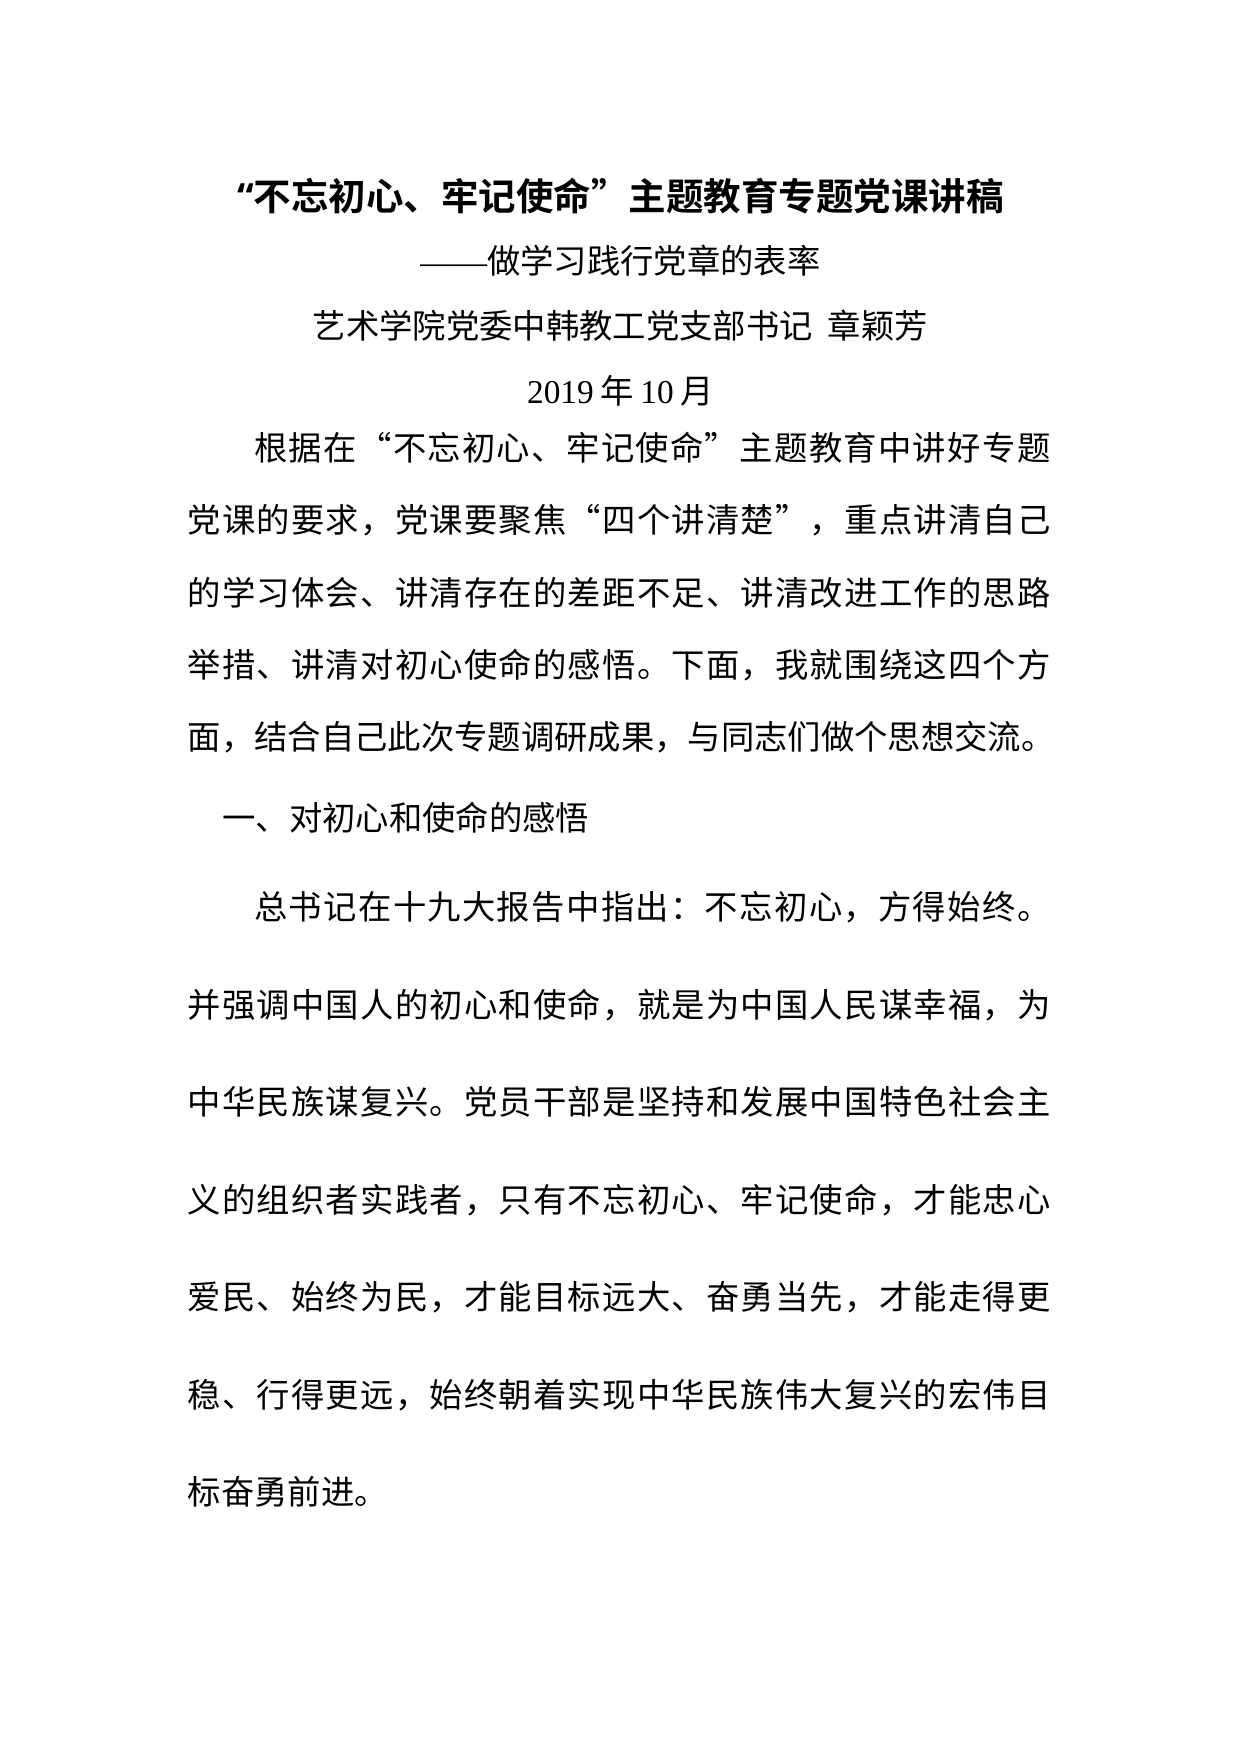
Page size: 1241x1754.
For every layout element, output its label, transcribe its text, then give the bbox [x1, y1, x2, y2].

text 总书记在十九大报告中指出：不忘初心，方得始终。并强调中国人的初心和使命，就是为中国人民谋幸福，为中华民族谋复兴。党员干部是坚持和发展中国特色社会主义的组织者实践者，只有不忘初心、牢记使命，才能忠心爱民、始终为民，才能目标远大、奋勇当先，才能走得更稳、行得更远，始终朝着实现中华民族伟大复兴的宏伟目标奋勇前进。 [187, 873, 1053, 1523]
text “不忘初心、牢记使命”主题教育专题党课讲稿 [187, 162, 1053, 227]
text 2019年10月 [187, 357, 1053, 422]
text 根据在“不忘初心、牢记使命”主题教育中讲好专题党课的要求，党课要聚焦“四个讲清楚”，重点讲清自己的学习体会、讲清存在的差距不足、讲清改进工作的思路举措、讲清对初心使命的感悟。下面，我就围绕这四个方面，结合自己此次专题调研成果，与同志们做个思想交流。 [187, 422, 1053, 759]
text 艺术学院党委中韩教工党支部书记 章颖芳 [187, 292, 1053, 357]
text 一、对初心和使命的感悟 [187, 783, 1053, 848]
text ——做学习践行党章的表率 [187, 227, 1053, 292]
